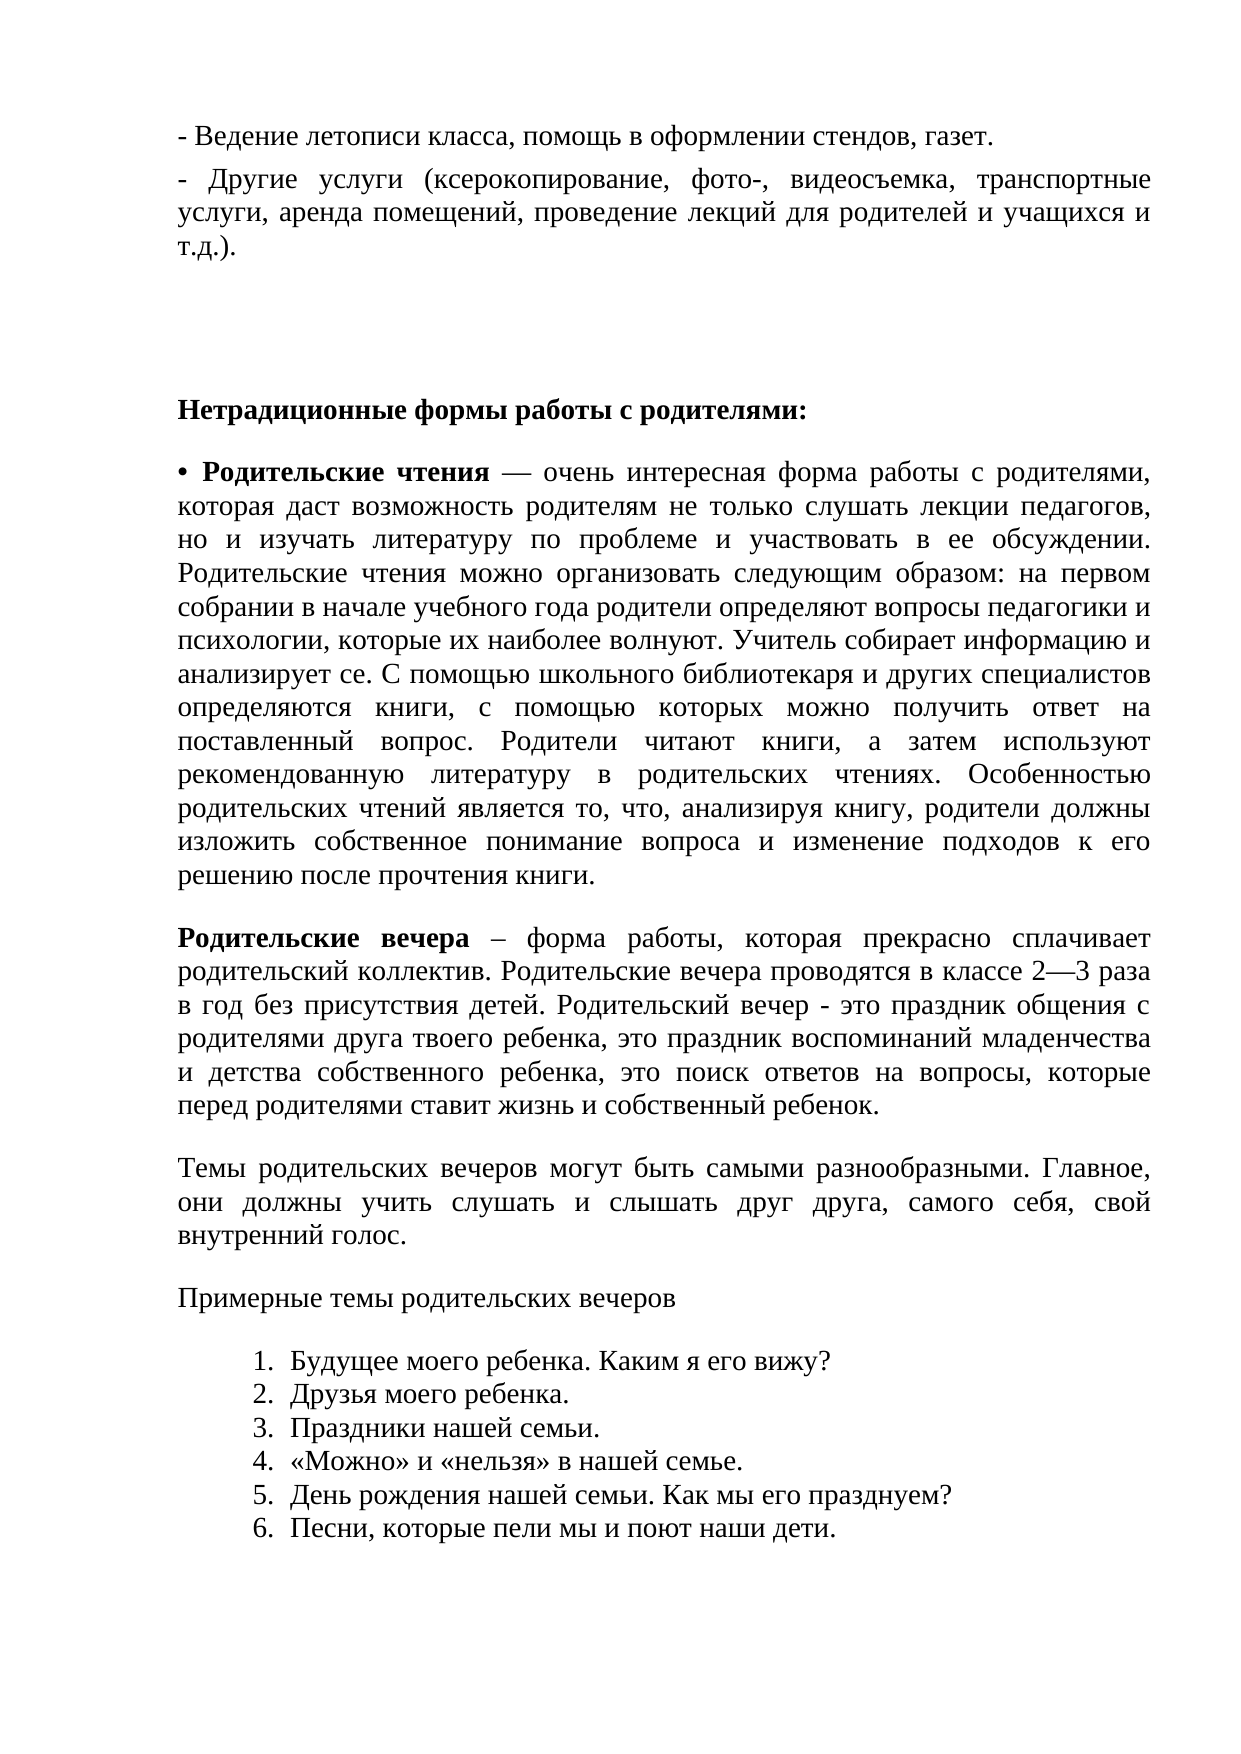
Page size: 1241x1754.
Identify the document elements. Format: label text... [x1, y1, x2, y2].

text Нетрадиционные формы работы с родителями: [177, 392, 1152, 425]
text - Другие услуги (ксерокопирование, фото-, видеосъемка, транспортные услуги, аренда помещений, проведение лекций для родителей и учащихся и т.д.). [177, 161, 1152, 261]
text Темы родительских вечеров могут быть самыми разнообразными. Главное, они должны учить слушать и слышать друг друга, самого себя, свой внутренний голос. [177, 1150, 1152, 1251]
text • Родительские чтения — очень интересная форма работы с родителями, которая даст возможность родителям не только слушать лекции педагогов, но и изучать литературу по проблеме и участвовать в ее обсуждении. Родительские чтения можно организовать следующим образом: на первом собрании в начале учебного года родители определяют вопросы педагогики и психологии, которые их наиболее волнуют. Учитель собирает информацию и анализирует се. С помощью школьного библиотекаря и других специалистов определяются книги, с помощью которых можно получить ответ на поставленный вопрос. Родители читают книги, а затем используют рекомендованную литературу в родительских чтениях. Особенностью родительских чтений является то, что, анализируя книгу, родители должны изложить собственное понимание вопроса и изменение подходов к его решению после прочтения книги. [177, 454, 1152, 891]
text - Ведение летописи класса, помощь в оформлении стендов, газет. [177, 118, 1152, 152]
list Песни, которые пели мы и поют наши дети. [252, 1510, 1152, 1544]
list Друзья моего ребенка. [252, 1376, 1152, 1410]
list Будущее моего ребенка. Каким я его вижу? [252, 1343, 1152, 1376]
text Примерные темы родительских вечеров [177, 1280, 1152, 1313]
text Родительские вечера – форма работы, которая прекрасно сплачивает родительский коллектив. Родительские вечера проводятся в классе 2—3 раза в год без присутствия детей. Родительский вечер - это праздник общения с родителями друга твоего ребенка, это праздник воспоминаний младенчества и детства собственного ребенка, это поиск ответов на вопросы, которые перед родителями ставит жизнь и собственный ребенок. [177, 920, 1152, 1121]
list «Можно» и «нельзя» в нашей семье. [252, 1443, 1152, 1477]
list Праздники нашей семьи. [252, 1410, 1152, 1443]
list День рождения нашей семьи. Как мы его празднуем? [252, 1477, 1152, 1510]
